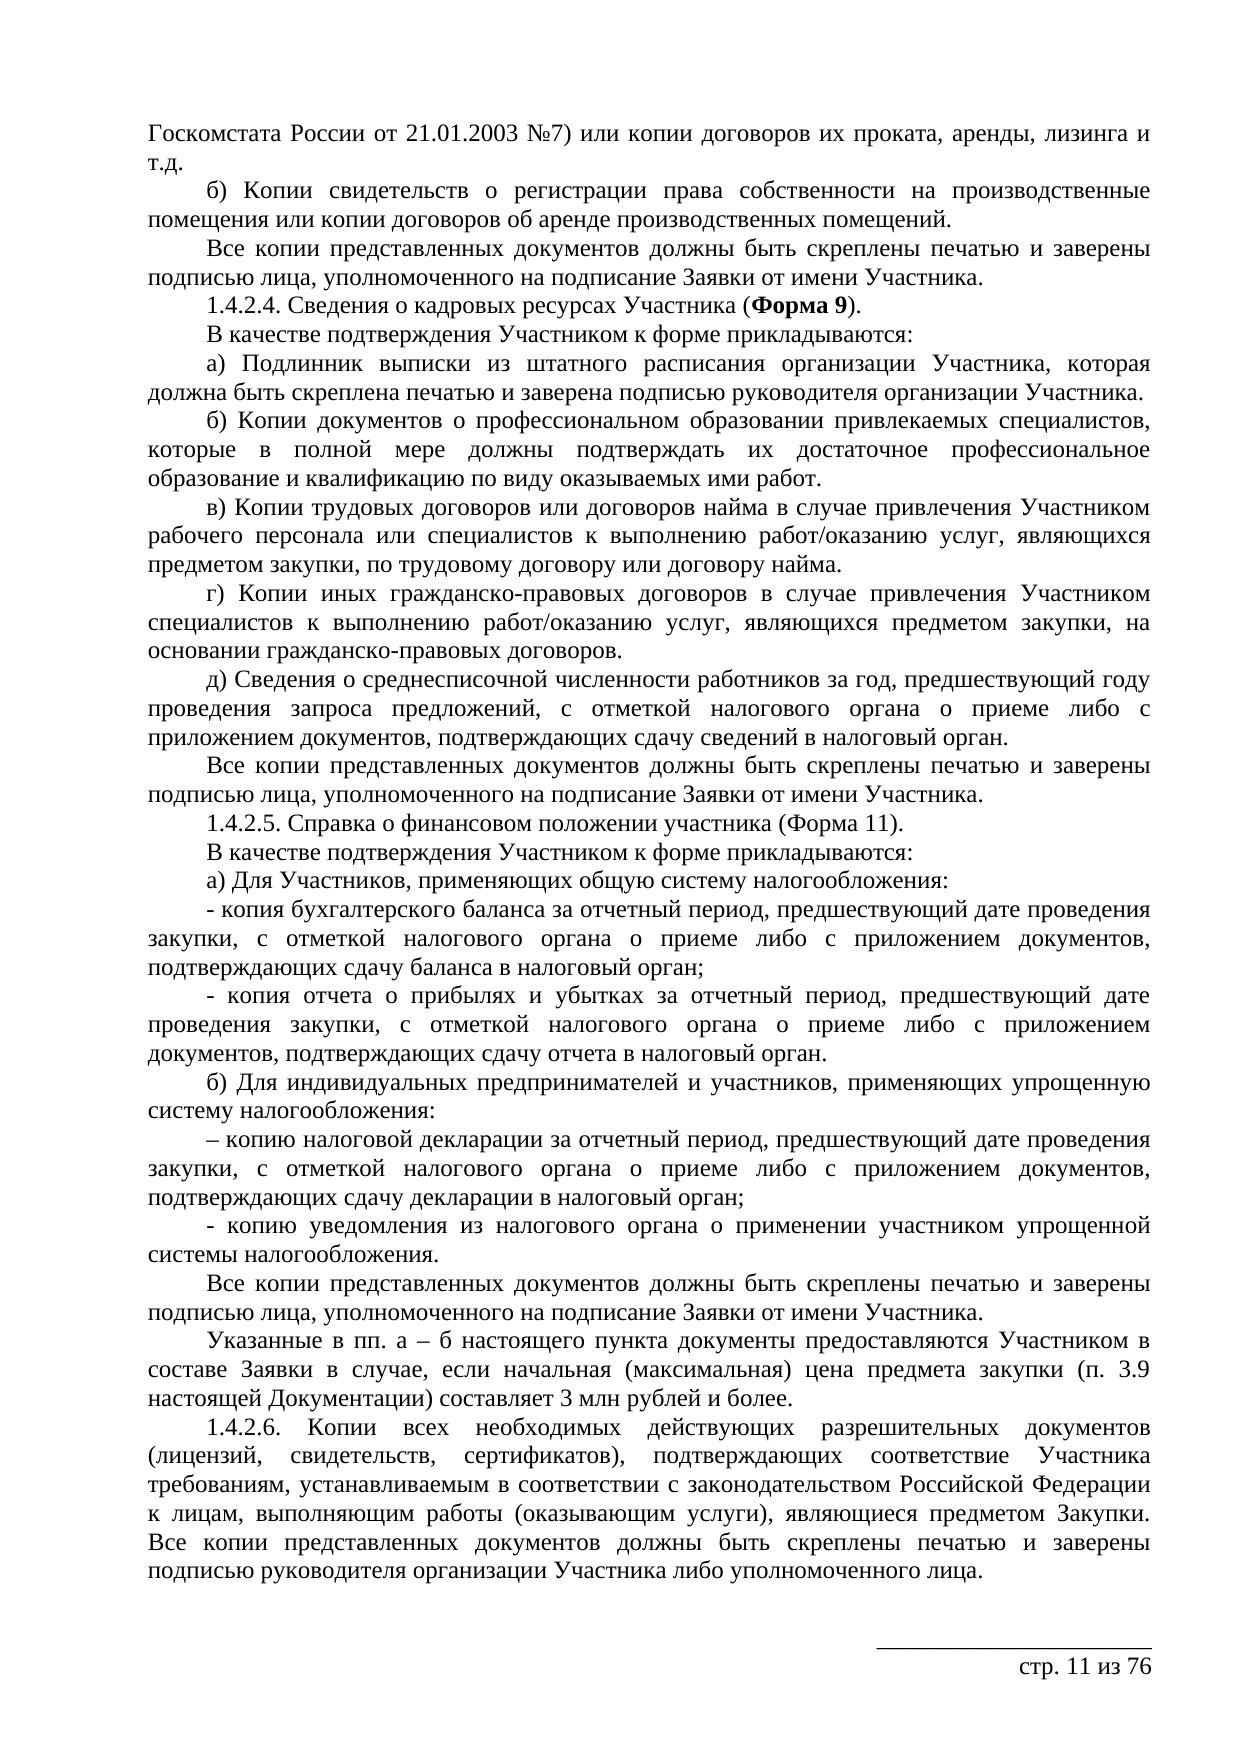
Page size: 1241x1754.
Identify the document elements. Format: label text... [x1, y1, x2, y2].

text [148, 118, 1152, 176]
text б) Копии документов о профессиональном образовании привлекаемых специалистов, которые в полной мере должны подтверждать их достаточное профессиональное образование и квалификацию по виду оказываемых ими работ. [148, 406, 1152, 492]
text – копию налоговой декларации за отчетный период, предшествующий дате проведения закупки, с отметкой налогового органа о приеме либо с приложением документов, подтверждающих сдачу декларации в налоговый орган; [148, 1124, 1152, 1211]
text 1.4.2.6. Копии всех необходимых действующих разрешительных документов (лицензий, свидетельств, сертификатов), подтверждающих соответствие Участника требованиям, устанавливаемым в соответствии с законодательством Российской Федерации к лицам, выполняющим работы (оказывающим услуги), являющиеся предметом Закупки. Все копии представленных документов должны быть скреплены печатью и заверены подписью руководителя организации Участника либо уполномоченного лица. [148, 1412, 1152, 1584]
text в) Копии трудовых договоров или договоров найма в случае привлечения Участником рабочего персонала или специалистов к выполнению работ/оказанию услуг, являющихся предметом закупки, по трудовому договору или договору найма. [148, 492, 1152, 578]
text а) Подлинник выписки из штатного расписания организации Участника, которая должна быть скреплена печатью и заверена подписью руководителя организации Участника. [148, 348, 1152, 406]
text - копию уведомления из налогового органа о применении участником упрощенной системы налогообложения. [148, 1211, 1152, 1268]
text Все копии представленных документов должны быть скреплены печатью и заверены подписью лица, уполномоченного на подписание Заявки от имени Участника. [148, 1268, 1152, 1326]
text 1.4.2.4. Сведения о кадровых ресурсах Участника (Форма 9). [148, 291, 1152, 319]
text б) Для индивидуальных предпринимателей и участников, применяющих упрощенную систему налогообложения: [148, 1067, 1152, 1124]
text 1.4.2.5. Справка о финансовом положении участника (Форма 11). [148, 808, 1152, 837]
text - копия отчета о прибылях и убытках за отчетный период, предшествующий дате проведения закупки, с отметкой налогового органа о приеме либо с приложением документов, подтверждающих сдачу отчета в налоговый орган. [148, 981, 1152, 1067]
text д) Сведения о среднесписочной численности работников за год, предшествующий году проведения запроса предложений, с отметкой налогового органа о приеме либо с приложением документов, подтверждающих сдачу сведений в налоговый орган. [148, 664, 1152, 751]
text г) Копии иных гражданско-правовых договоров в случае привлечения Участником специалистов к выполнению работ/оказанию услуг, являющихся предметом закупки, на основании гражданско-правовых договоров. [148, 578, 1152, 664]
text а) Для Участников, применяющих общую систему налогообложения: [148, 866, 1152, 894]
text б) Копии свидетельств о регистрации права собственности на производственные помещения или копии договоров об аренде производственных помещений. [148, 176, 1152, 233]
text В качестве подтверждения Участником к форме прикладываются: [148, 319, 1152, 348]
text - копия бухгалтерского баланса за отчетный период, предшествующий дате проведения закупки, с отметкой налогового органа о приеме либо с приложением документов, подтверждающих сдачу баланса в налоговый орган; [148, 894, 1152, 981]
text Указанные в пп. а – б настоящего пункта документы предоставляются Участником в составе Заявки в случае, если начальная (максимальная) цена предмета закупки (п. 3.9 настоящей Документации) составляет 3 млн рублей и более. [148, 1326, 1152, 1412]
text Все копии представленных документов должны быть скреплены печатью и заверены подписью лица, уполномоченного на подписание Заявки от имени Участника. [148, 233, 1152, 291]
text Все копии представленных документов должны быть скреплены печатью и заверены подписью лица, уполномоченного на подписание Заявки от имени Участника. [148, 751, 1152, 808]
text В качестве подтверждения Участником к форме прикладываются: [148, 837, 1152, 866]
